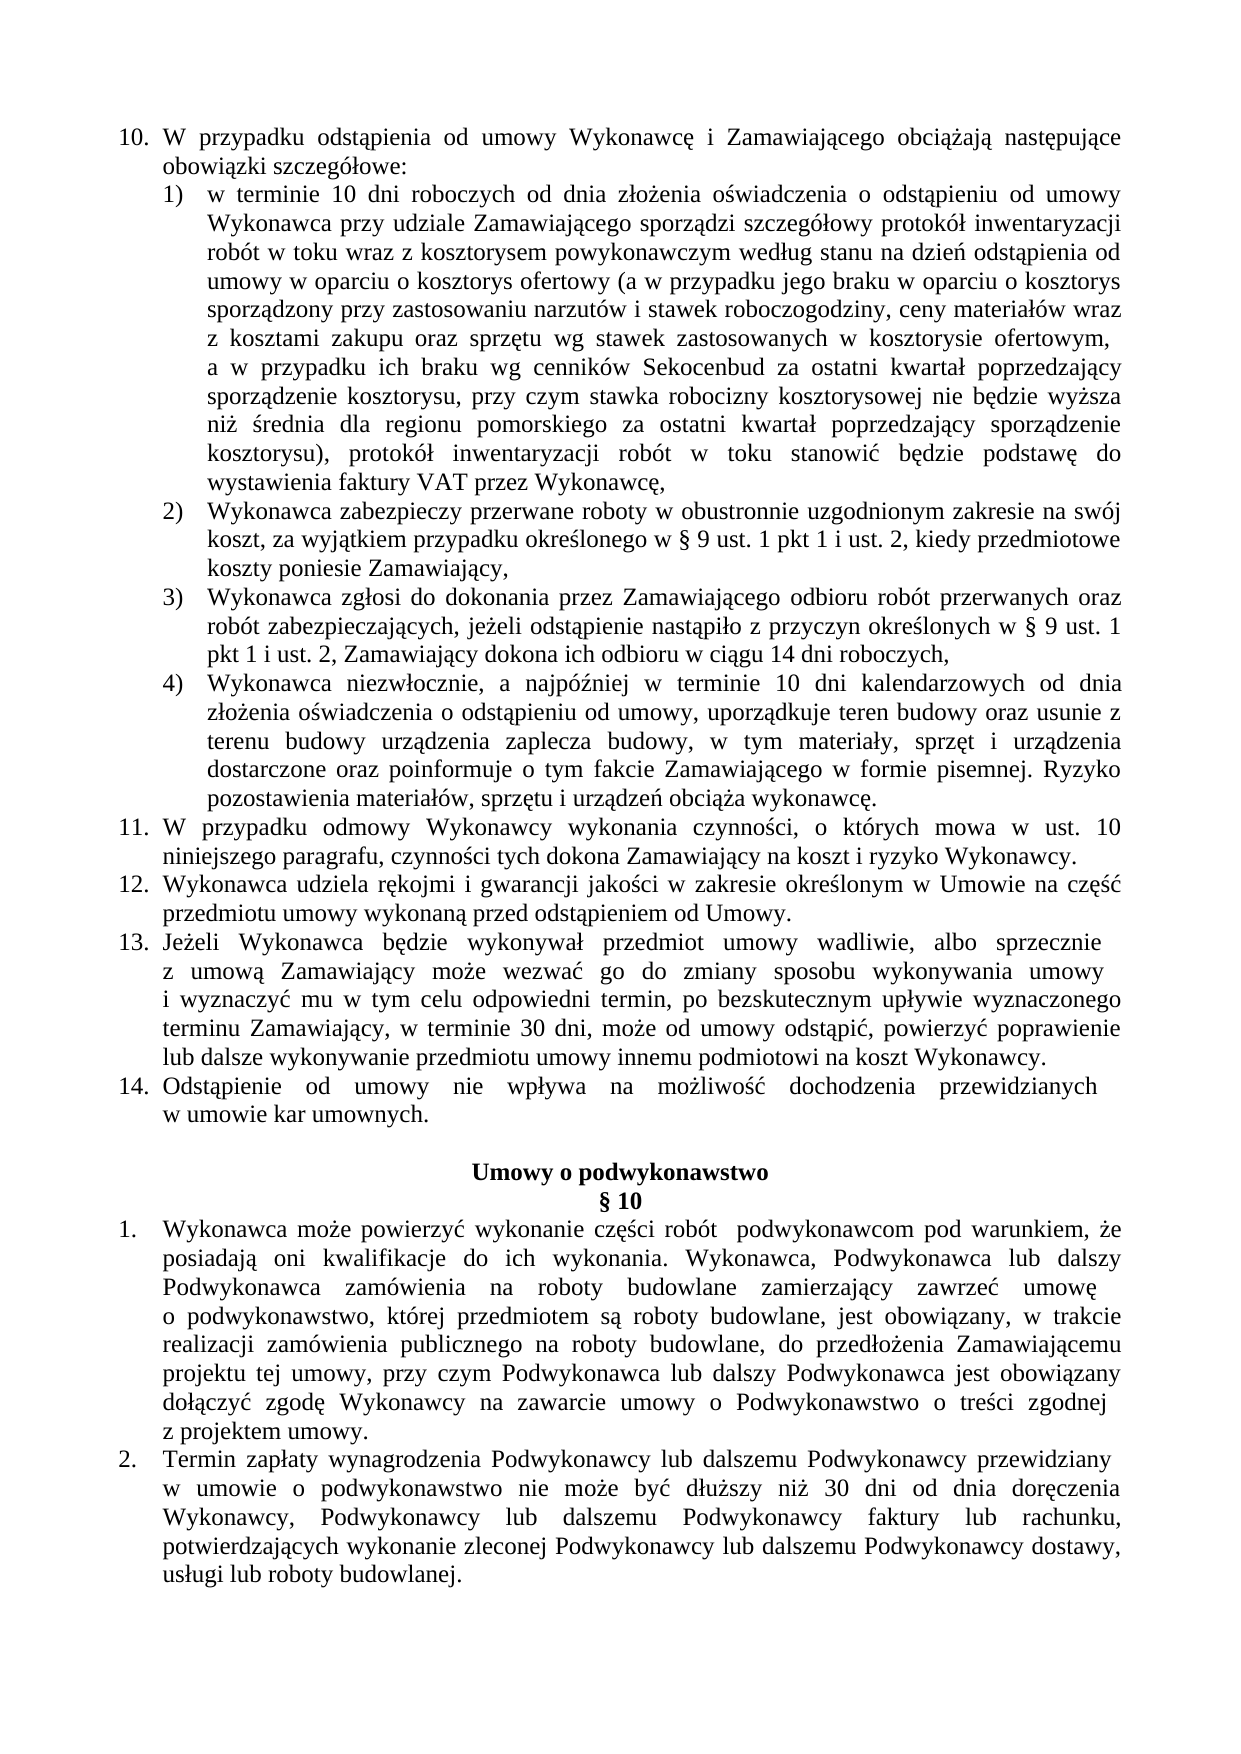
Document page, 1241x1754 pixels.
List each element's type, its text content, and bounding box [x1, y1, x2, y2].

text Umowy o podwykonawstwo [118, 1157, 1122, 1186]
text § 10 [118, 1186, 1122, 1214]
list Jeżeli Wykonawca będzie wykonywał przedmiot umowy wadliwie, albo sprzecznie z umową Zamawiający może wezwać go do zmiany sposobu wykonywania umowy i wyznaczyć mu w tym celu odpowiedni termin, po bezskutecznym upływie wyznaczonego terminu Zamawiający, w terminie 30 dni, może od umowy odstąpić, powierzyć poprawienie lub dalsze wykonywanie przedmiotu umowy innemu podmiotowi na koszt Wykonawcy. [118, 927, 1122, 1071]
list Termin zapłaty wynagrodzenia Podwykonawcy lub dalszemu Podwykonawcy przewidziany w umowie o podwykonawstwo nie może być dłuższy niż 30 dni od dnia doręczenia Wykonawcy, Podwykonawcy lub dalszemu Podwykonawcy faktury lub rachunku, potwierdzających wykonanie zleconej Podwykonawcy lub dalszemu Podwykonawcy dostawy, usługi lub roboty budowlanej. [118, 1444, 1122, 1588]
list Wykonawca może powierzyć wykonanie części robót podwykonawcom pod warunkiem, że posiadają oni kwalifikacje do ich wykonania. Wykonawca, Podwykonawca lub dalszy Podwykonawca zamówienia na roboty budowlane zamierzający zawrzeć umowę o podwykonawstwo, której przedmiotem są roboty budowlane, jest obowiązany, w trakcie realizacji zamówienia publicznego na roboty budowlane, do przedłożenia Zamawiającemu projektu tej umowy, przy czym Podwykonawca lub dalszy Podwykonawca jest obowiązany dołączyć zgodę Wykonawcy na zawarcie umowy o Podwykonawstwo o treści zgodnej z projektem umowy. [118, 1214, 1122, 1444]
list Wykonawca zgłosi do dokonania przez Zamawiającego odbioru robót przerwanych oraz robót zabezpieczających, jeżeli odstąpienie nastąpiło z przyczyn określonych w § 9 ust. 1 pkt 1 i ust. 2, Zamawiający dokona ich odbioru w ciągu 14 dni roboczych, [162, 582, 1122, 668]
list Odstąpienie od umowy nie wpływa na możliwość dochodzenia przewidzianych w umowie kar umownych. [118, 1071, 1122, 1128]
list W przypadku odmowy Wykonawcy wykonania czynności, o których mowa w ust. 10 niniejszego paragrafu, czynności tych dokona Zamawiający na koszt i ryzyko Wykonawcy. [118, 812, 1122, 869]
list Wykonawca udziela rękojmi i gwarancji jakości w zakresie określonym w Umowie na część przedmiotu umowy wykonaną przed odstąpieniem od Umowy. [118, 869, 1122, 927]
list W przypadku odstąpienia od umowy Wykonawcę i Zamawiającego obciążają następujące obowiązki szczegółowe: [118, 122, 1122, 179]
list w terminie 10 dni roboczych od dnia złożenia oświadczenia o odstąpieniu od umowy Wykonawca przy udziale Zamawiającego sporządzi szczegółowy protokół inwentaryzacji robót w toku wraz z kosztorysem powykonawczym według stanu na dzień odstąpienia od umowy w oparciu o kosztorys ofertowy (a w przypadku jego braku w oparciu o kosztorys sporządzony przy zastosowaniu narzutów i stawek roboczogodziny, ceny materiałów wraz z kosztami zakupu oraz sprzętu wg stawek zastosowanych w kosztorysie ofertowym, a w przypadku ich braku wg cenników Sekocenbud za ostatni kwartał poprzedzający sporządzenie kosztorysu, przy czym stawka robocizny kosztorysowej nie będzie wyższa niż średnia dla regionu pomorskiego za ostatni kwartał poprzedzający sporządzenie kosztorysu), protokół inwentaryzacji robót w toku stanowić będzie podstawę do wystawienia faktury VAT przez Wykonawcę, [162, 179, 1122, 496]
list Wykonawca niezwłocznie, a najpóźniej w terminie 10 dni kalendarzowych od dnia złożenia oświadczenia o odstąpieniu od umowy, uporządkuje teren budowy oraz usunie z terenu budowy urządzenia zaplecza budowy, w tym materiały, sprzęt i urządzenia dostarczone oraz poinformuje o tym fakcie Zamawiającego w formie pisemnej. Ryzyko pozostawienia materiałów, sprzętu i urządzeń obciąża wykonawcę. [162, 668, 1122, 812]
list Wykonawca zabezpieczy przerwane roboty w obustronnie uzgodnionym zakresie na swój koszt, za wyjątkiem przypadku określonego w § 9 ust. 1 pkt 1 i ust. 2, kiedy przedmiotowe koszty poniesie Zamawiający, [162, 496, 1122, 582]
